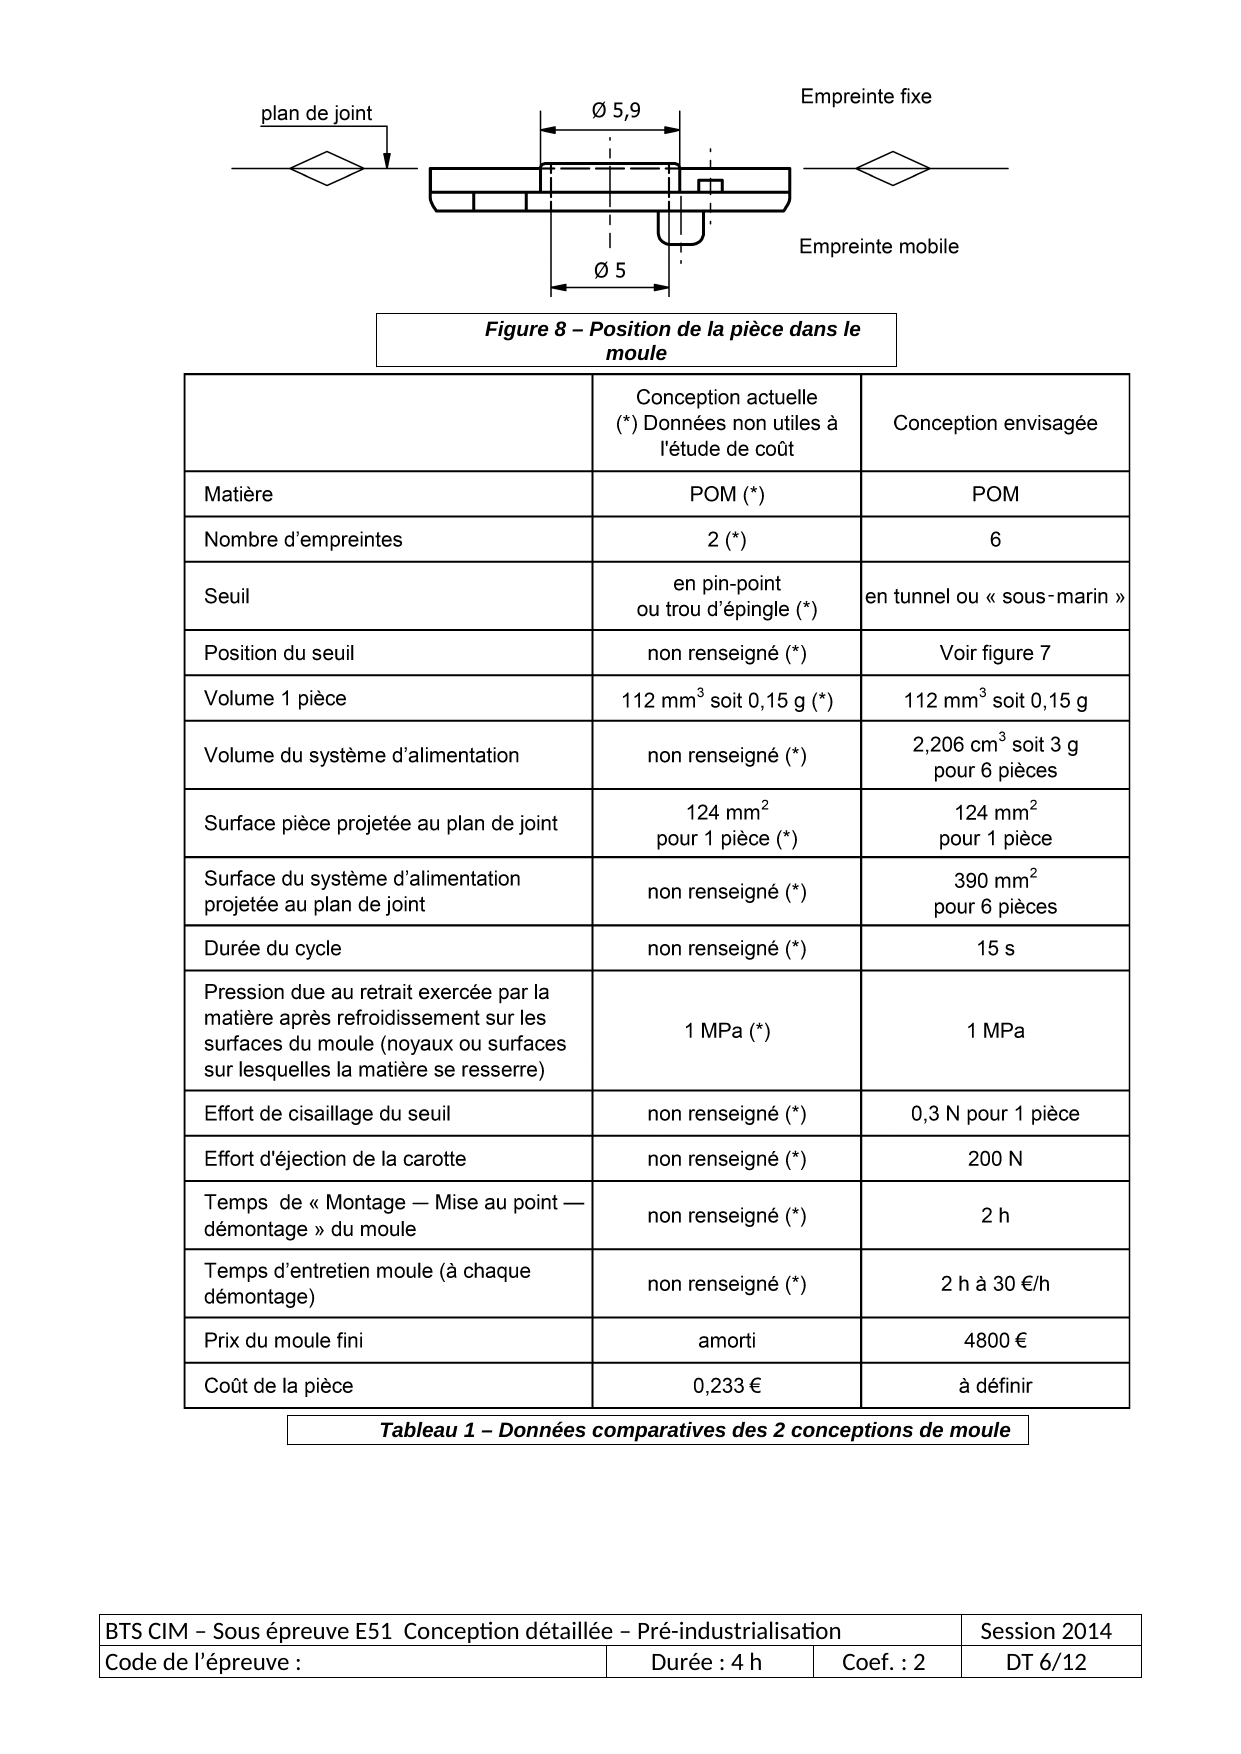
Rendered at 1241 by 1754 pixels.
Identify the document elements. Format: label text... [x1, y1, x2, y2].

text Figure 8 – Position de la pièce dans le moule [377, 314, 896, 366]
text Tableau 1 – Données comparatives des 2 conceptions de moule [288, 1416, 1028, 1444]
picture [183, 373, 1131, 1409]
picture [231, 88, 1009, 297]
